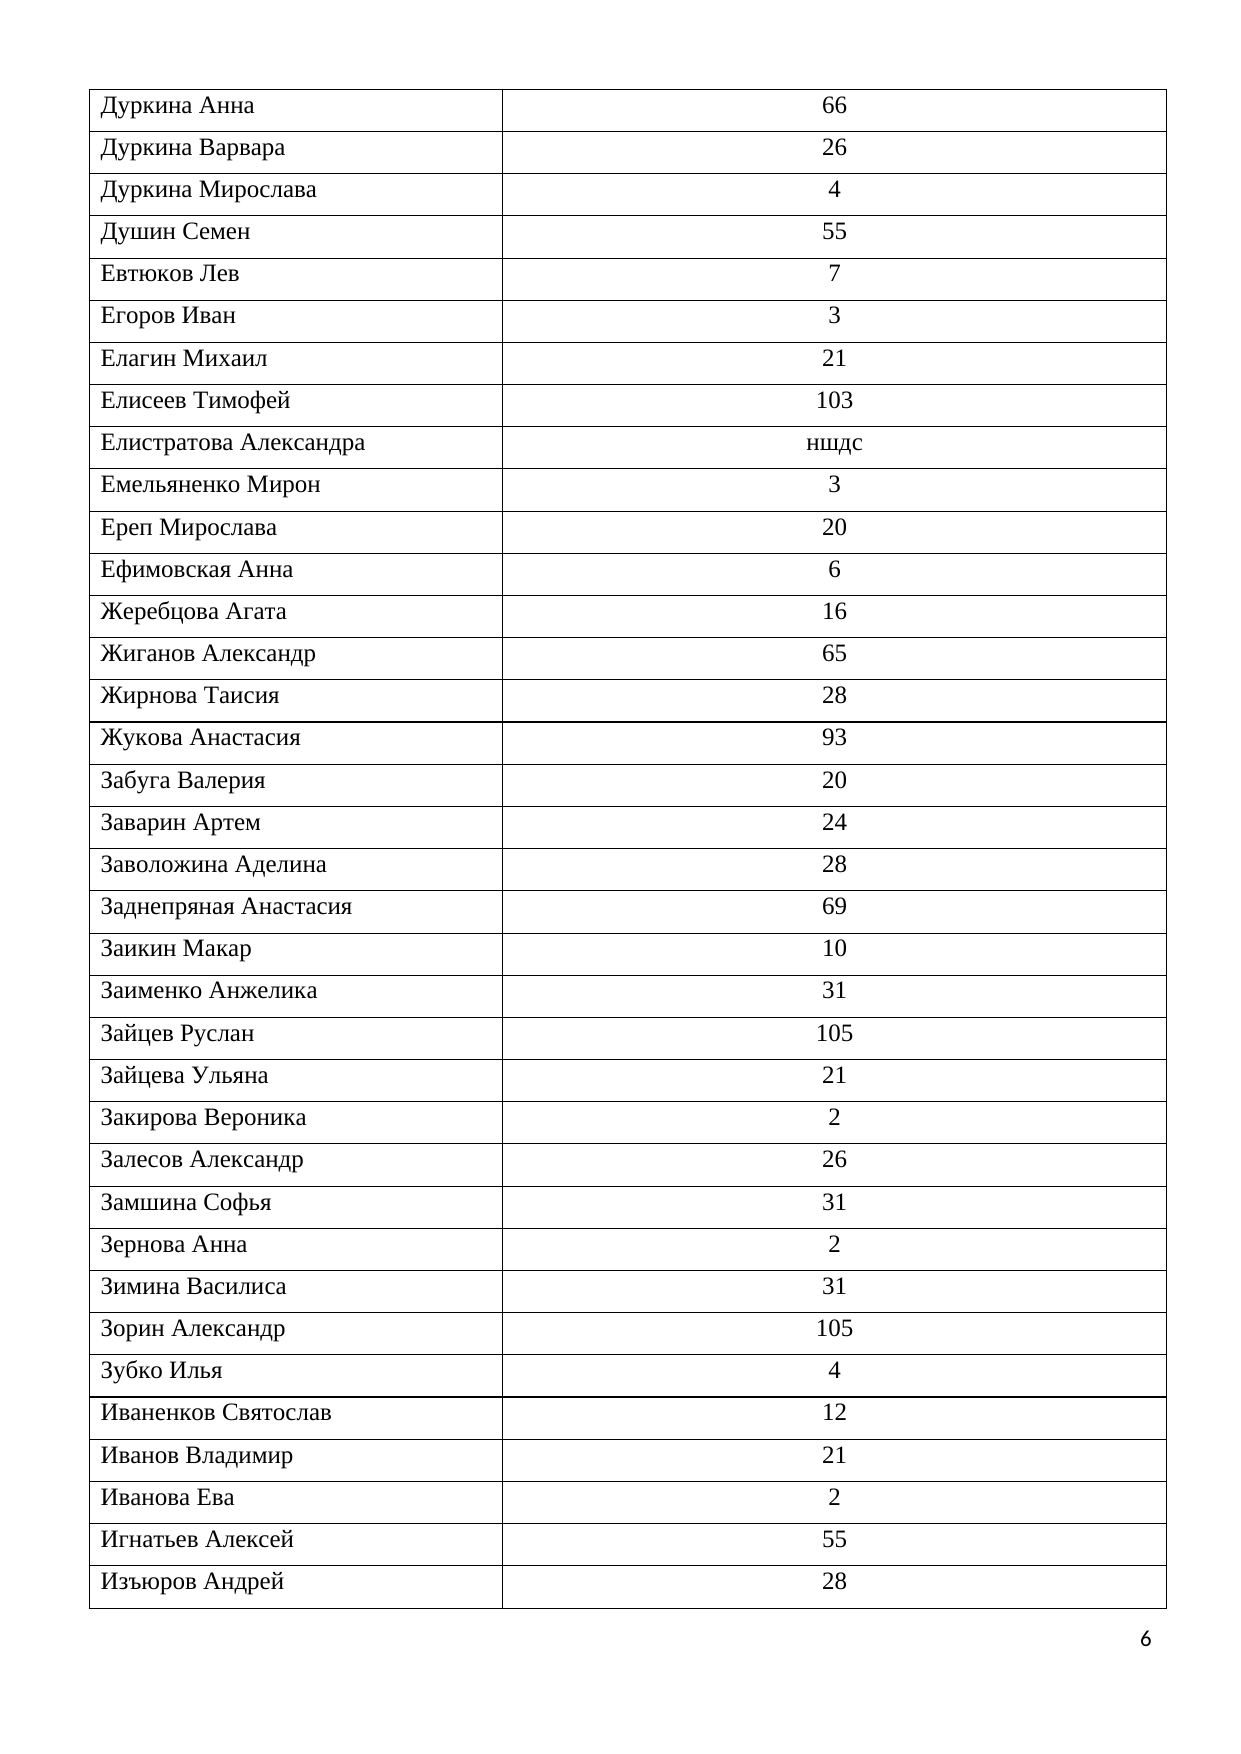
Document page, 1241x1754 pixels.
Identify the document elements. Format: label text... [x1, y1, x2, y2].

table_cell 20 [503, 512, 1166, 553]
table_cell 6 [503, 554, 1166, 595]
table_cell Заикин Макар [90, 934, 502, 974]
table_cell Емельяненко Мирон [90, 469, 502, 511]
table_cell Изъюров Андрей [90, 1566, 502, 1607]
table_cell Иванова Ева [90, 1482, 502, 1523]
table_cell 31 [503, 976, 1166, 1017]
table_cell 3 [503, 301, 1166, 342]
table_cell Жирнова Таисия [90, 680, 502, 721]
table_cell 55 [503, 216, 1166, 257]
table_cell 26 [503, 132, 1166, 173]
table_cell Заименко Анжелика [90, 976, 502, 1017]
table_cell Елагин Михаил [90, 343, 502, 384]
table_cell Замшина Софья [90, 1187, 502, 1228]
table_cell 2 [503, 1482, 1166, 1523]
table_cell 20 [503, 765, 1166, 806]
table_cell Закирова Вероника [90, 1102, 502, 1143]
table_cell Жиганов Александр [90, 638, 502, 679]
table_cell Елисеев Тимофей [90, 385, 502, 426]
table_cell 12 [503, 1398, 1166, 1439]
table_cell Залесов Александр [90, 1144, 502, 1186]
table_cell 103 [503, 385, 1166, 426]
table_cell Жукова Анастасия [90, 723, 502, 764]
table_cell Забуга Валерия [90, 765, 502, 806]
table_cell Душин Семен [90, 216, 502, 257]
table_cell Зорин Александр [90, 1313, 502, 1354]
table_cell 105 [503, 1018, 1166, 1059]
table_cell 28 [503, 1566, 1166, 1607]
table_cell 2 [503, 1102, 1166, 1143]
table_cell Дуркина Анна [90, 90, 502, 131]
table_cell ншдс [503, 427, 1166, 468]
table_cell 10 [503, 934, 1166, 974]
table_cell 31 [503, 1187, 1166, 1228]
table_cell Ереп Мирослава [90, 512, 502, 553]
table_cell 21 [503, 1060, 1166, 1101]
table_cell Жеребцова Агата [90, 596, 502, 637]
table_cell Заднепряная Анастасия [90, 891, 502, 932]
table_cell Игнатьев Алексей [90, 1524, 502, 1565]
table_cell 69 [503, 891, 1166, 932]
table_cell 105 [503, 1313, 1166, 1354]
table_cell Дуркина Варвара [90, 132, 502, 173]
table_cell 31 [503, 1271, 1166, 1312]
table_cell Дуркина Мирослава [90, 174, 502, 215]
table_cell 24 [503, 807, 1166, 848]
table_cell 21 [503, 343, 1166, 384]
table_cell Егоров Иван [90, 301, 502, 342]
table_cell Заволожина Аделина [90, 849, 502, 890]
table_cell 55 [503, 1524, 1166, 1565]
table_cell 66 [503, 90, 1166, 131]
table_cell 4 [503, 174, 1166, 215]
table_cell 65 [503, 638, 1166, 679]
table_cell 21 [503, 1440, 1166, 1481]
table_cell 4 [503, 1355, 1166, 1396]
table_cell Иванов Владимир [90, 1440, 502, 1481]
table_cell Ефимовская Анна [90, 554, 502, 595]
table_cell 16 [503, 596, 1166, 637]
table_cell Зубко Илья [90, 1355, 502, 1396]
table_cell Зайцева Ульяна [90, 1060, 502, 1101]
table_cell 28 [503, 680, 1166, 721]
table_cell Иваненков Святослав [90, 1398, 502, 1439]
table_cell Елистратова Александра [90, 427, 502, 468]
table_cell 28 [503, 849, 1166, 890]
table_cell 7 [503, 259, 1166, 299]
table_cell Зернова Анна [90, 1229, 502, 1270]
table_cell 93 [503, 723, 1166, 764]
table_cell 26 [503, 1144, 1166, 1186]
table_cell Зайцев Руслан [90, 1018, 502, 1059]
table_cell Евтюков Лев [90, 259, 502, 299]
table_cell Зимина Василиса [90, 1271, 502, 1312]
table_cell 2 [503, 1229, 1166, 1270]
table_cell Заварин Артем [90, 807, 502, 848]
table_cell 3 [503, 469, 1166, 511]
